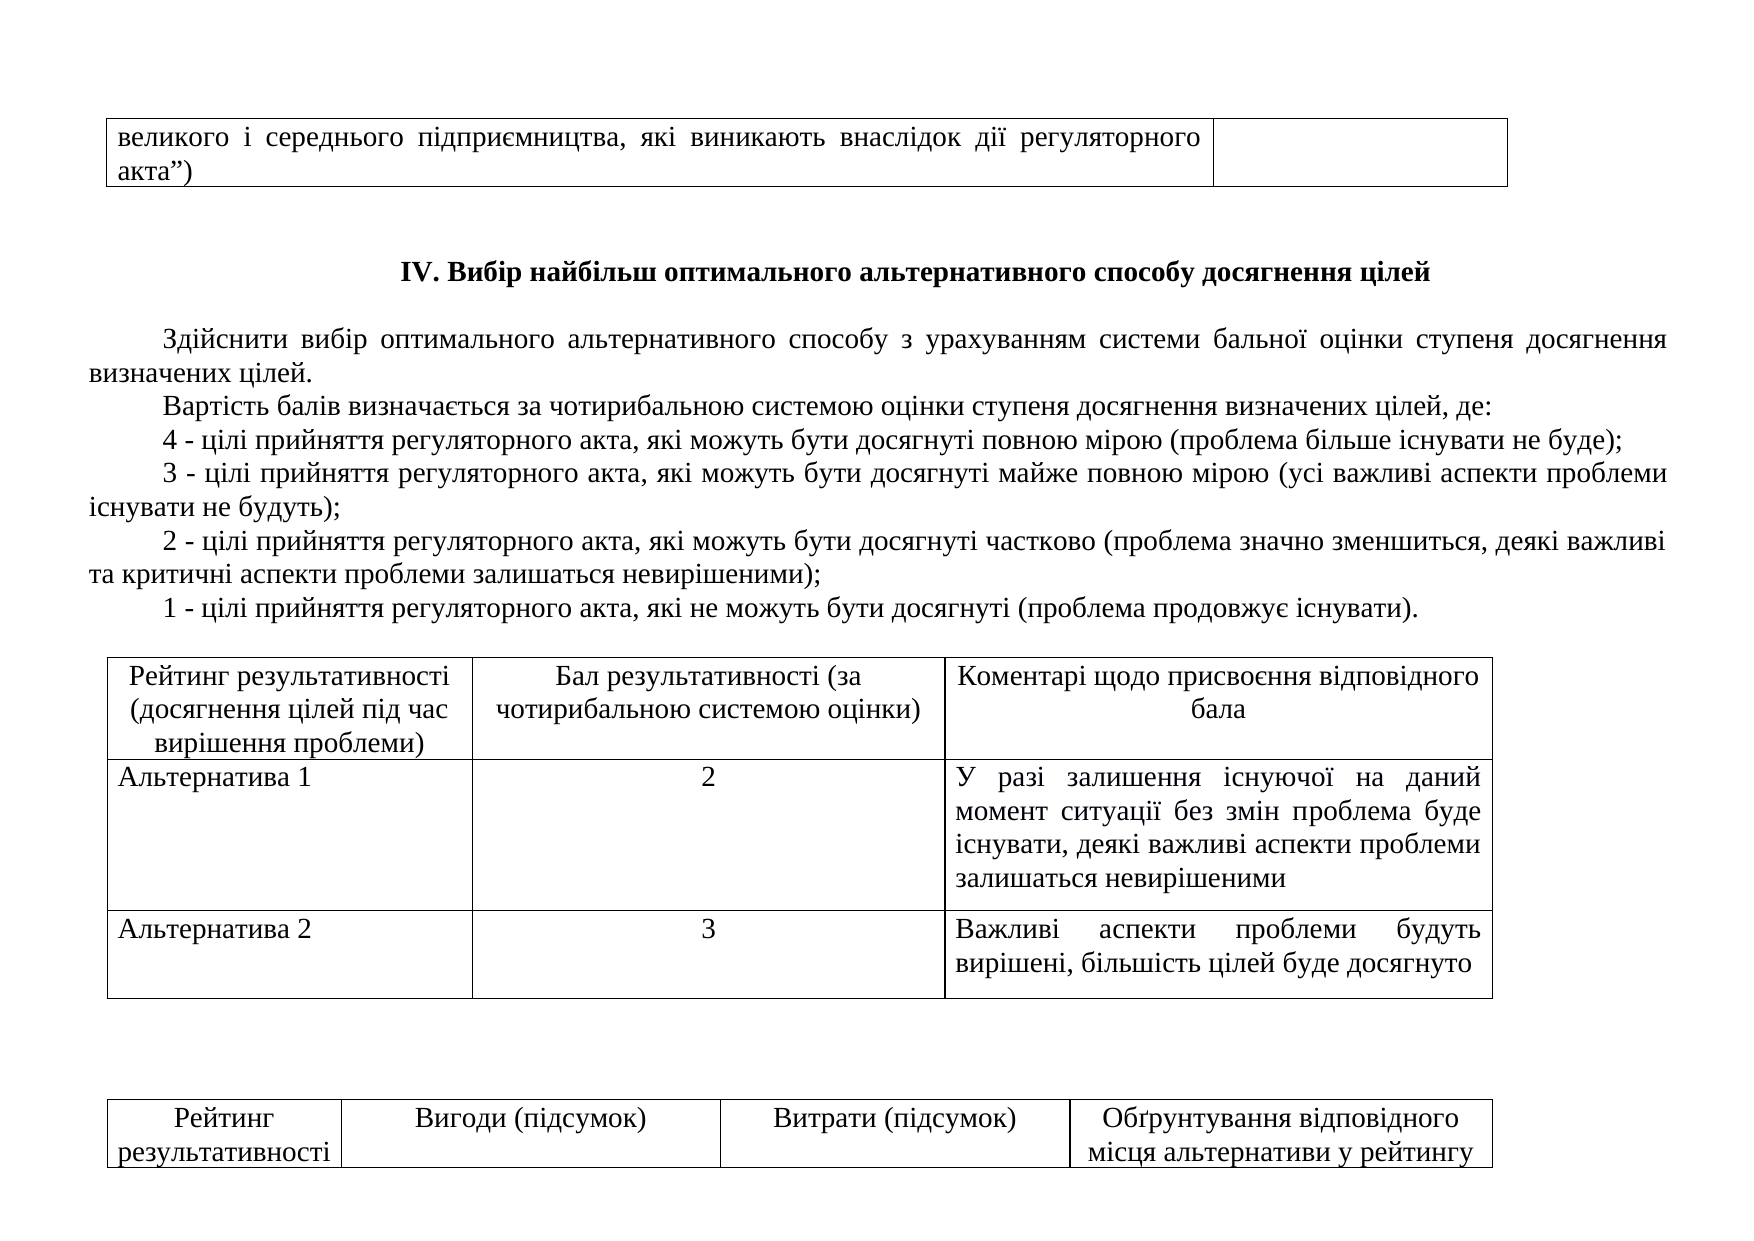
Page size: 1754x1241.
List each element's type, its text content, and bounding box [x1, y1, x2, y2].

text IV. Вибір найбільш оптимального альтернативного способу досягнення цілей [89, 254, 1669, 288]
text 4 - цілі прийняття регуляторного акта, які можуть бути досягнуті повною мірою (проблема більше існувати не буде); [89, 422, 1669, 456]
table_header Вигоди (підсумок) [342, 1100, 720, 1167]
table_cell Альтернатива 1 [108, 760, 472, 910]
table_header Бал результативності (за чотирибальною системою оцінки) [473, 658, 944, 758]
text Вартість балів визначається за чотирибальною системою оцінки ступеня досягнення визначених цілей, де: [89, 388, 1669, 422]
text 2 - цілі прийняття регуляторного акта, які можуть бути досягнуті частково (проблема значно зменшиться, деякі важливі та критичні аспекти проблеми залишаться невирішеними); [89, 523, 1669, 590]
text Здійснити вибір оптимального альтернативного способу з урахуванням системи бальної оцінки ступеня досягнення визначених цілей. [89, 321, 1669, 388]
table_header Рейтинг результативності [108, 1100, 341, 1167]
text 1 - цілі прийняття регуляторного акта, які не можуть бути досягнуті (проблема продовжує існувати). [89, 590, 1669, 623]
text 3 - цілі прийняття регуляторного акта, які можуть бути досягнуті майже повною мірою (усі важливі аспекти проблеми існувати не будуть); [89, 456, 1669, 523]
table_cell 3 [473, 911, 944, 997]
table_cell Альтернатива 2 [108, 911, 472, 997]
table_cell - [1214, 119, 1507, 186]
table_header Обґрунтування відповідного місця альтернативи у рейтингу [1071, 1100, 1492, 1167]
table_header Витрати (підсумок) [721, 1100, 1069, 1167]
table_header Рейтинг результативності (досягнення цілей під час вирішення проблеми) [108, 658, 472, 758]
table_header Коментарі щодо присвоєння відповідного бала [946, 658, 1492, 758]
table_cell Важливі аспекти проблеми будуть вирішені, більшість цілей буде досягнуто [946, 911, 1492, 997]
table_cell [107, 119, 1213, 186]
table_cell 2 [473, 760, 944, 910]
table_cell У разі залишення існуючої на даний момент ситуації без змін проблема буде існувати, деякі важливі аспекти проблеми залишаться невирішеними [946, 760, 1492, 910]
